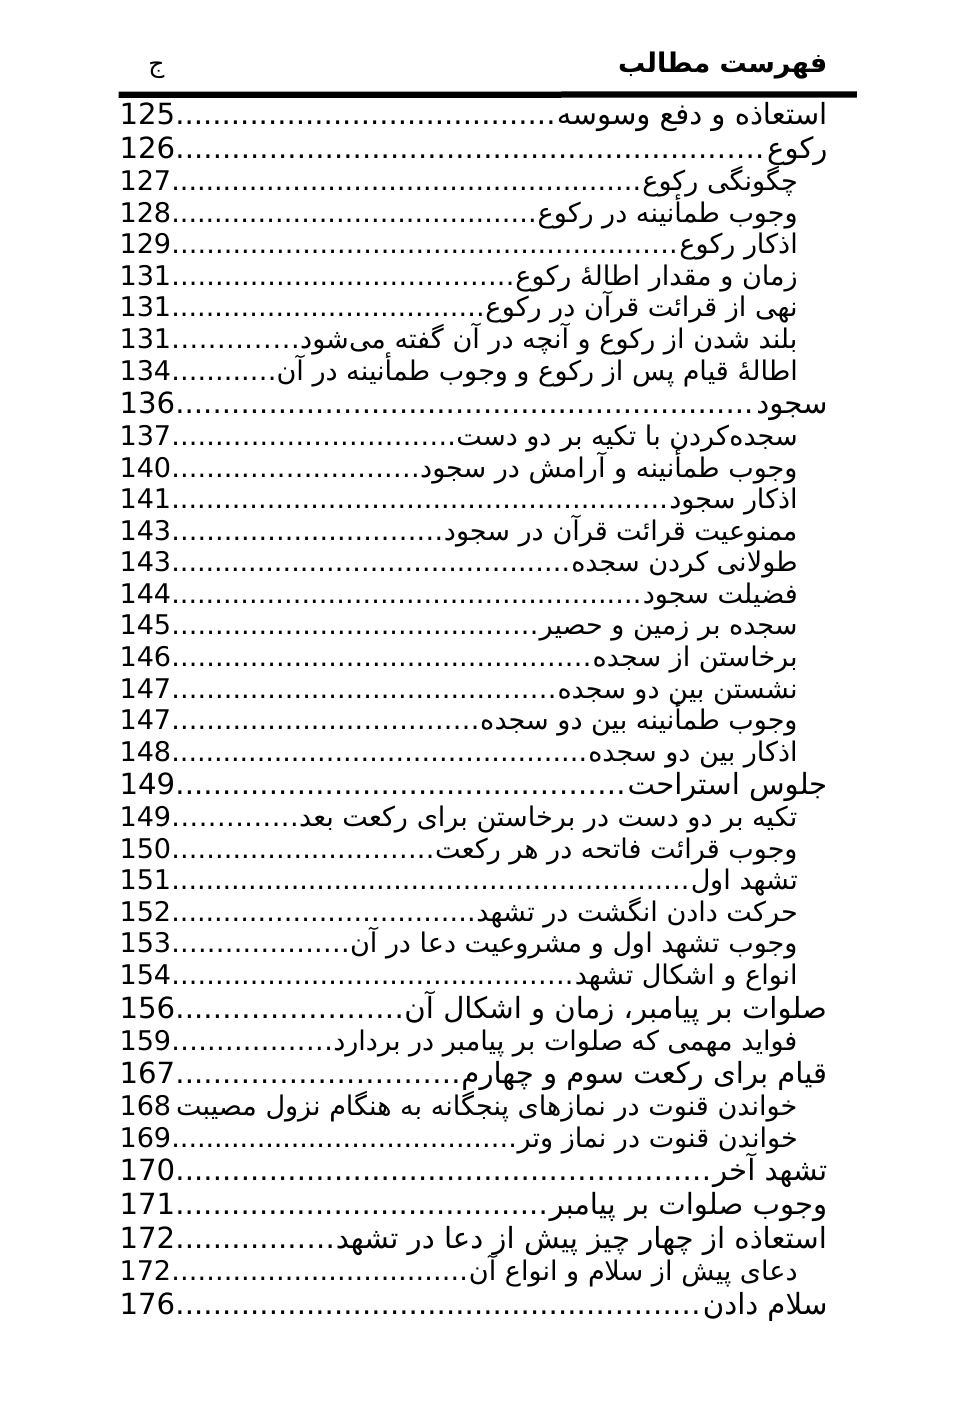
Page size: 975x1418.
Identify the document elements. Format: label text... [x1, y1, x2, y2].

text طولانی کردن سجده 143 [118, 547, 798, 578]
text اطالۀ قیام پس از رکوع و وجوب طمأنینه در آن 134 [118, 355, 798, 386]
text وجوب صلوات بر پیامبر 171 [118, 1187, 827, 1221]
text تکیه بر دو دست در برخاستن برای رکعت بعد 149 [118, 802, 798, 833]
text انواع و اشکال تشهد 154 [118, 959, 798, 991]
text جلوس استراحت 149 [118, 768, 827, 802]
text وجوب قرائت فاتحه در هر رکعت 150 [118, 833, 798, 865]
text نشستن بین دو سجده 147 [118, 673, 798, 704]
text حرکت دادن انگشت در تشهد 152 [118, 896, 798, 928]
text برخاستن از سجده 146 [118, 641, 798, 673]
text فضیلت سجود 144 [118, 578, 798, 610]
text رکوع 126 [118, 132, 827, 166]
text بلند شدن از رکوع و آنچه در آن گفته می‌شود 131 [118, 323, 798, 355]
text اذکار بین دو سجده 148 [118, 736, 798, 768]
text وجوب طمأنینه در رکوع 128 [118, 197, 798, 229]
text سجود 136 [118, 386, 827, 420]
text سلام دادن 176 [118, 1287, 827, 1321]
text خواندن قنوت در نمازهای پنجگانه به هنگام نزول مصیبت 168 [118, 1090, 798, 1122]
text ممنوعیت قرائت قرآن در سجود 143 [118, 515, 798, 547]
text اذکار سجود 141 [118, 483, 798, 515]
text زمان و مقدار اطالۀ رکوع 131 [118, 260, 798, 292]
text نهی از قرائت قرآن در رکوع 131 [118, 292, 798, 323]
text تشهد اول 151 [118, 865, 798, 896]
text اذکار رکوع 129 [118, 229, 798, 260]
text استعاذه و دفع وسوسه 125 [118, 98, 827, 132]
text وجوب طمأنینه و آرامش در سجود 140 [118, 452, 798, 483]
text صلوات بر پیامبر، زمان و اشکال آن 156 [118, 991, 827, 1025]
text وجوب طمأنینه بین دو سجده 147 [118, 704, 798, 736]
text دعای پیش از سلام و انواع آن 172 [118, 1255, 798, 1287]
text تشهد آخر 170 [118, 1153, 827, 1187]
text وجوب تشهد اول و مشروعیت دعا در آن 153 [118, 928, 798, 959]
text فواید مهمی که صلوات بر پیامبر در بردارد 159 [118, 1025, 798, 1056]
text سجده بر زمین و حصیر 145 [118, 610, 798, 641]
text قیام برای رکعت سوم و چهارم 167 [118, 1056, 827, 1090]
text استعاذه از چهار چیز پیش از دعا در تشهد 172 [118, 1221, 827, 1255]
text سجده‌کردن با تکیه بر دو دست 137 [118, 420, 798, 452]
text چگونگی رکوع 127 [118, 166, 798, 197]
text خواندن قنوت در نماز وتر 169 [118, 1122, 798, 1153]
